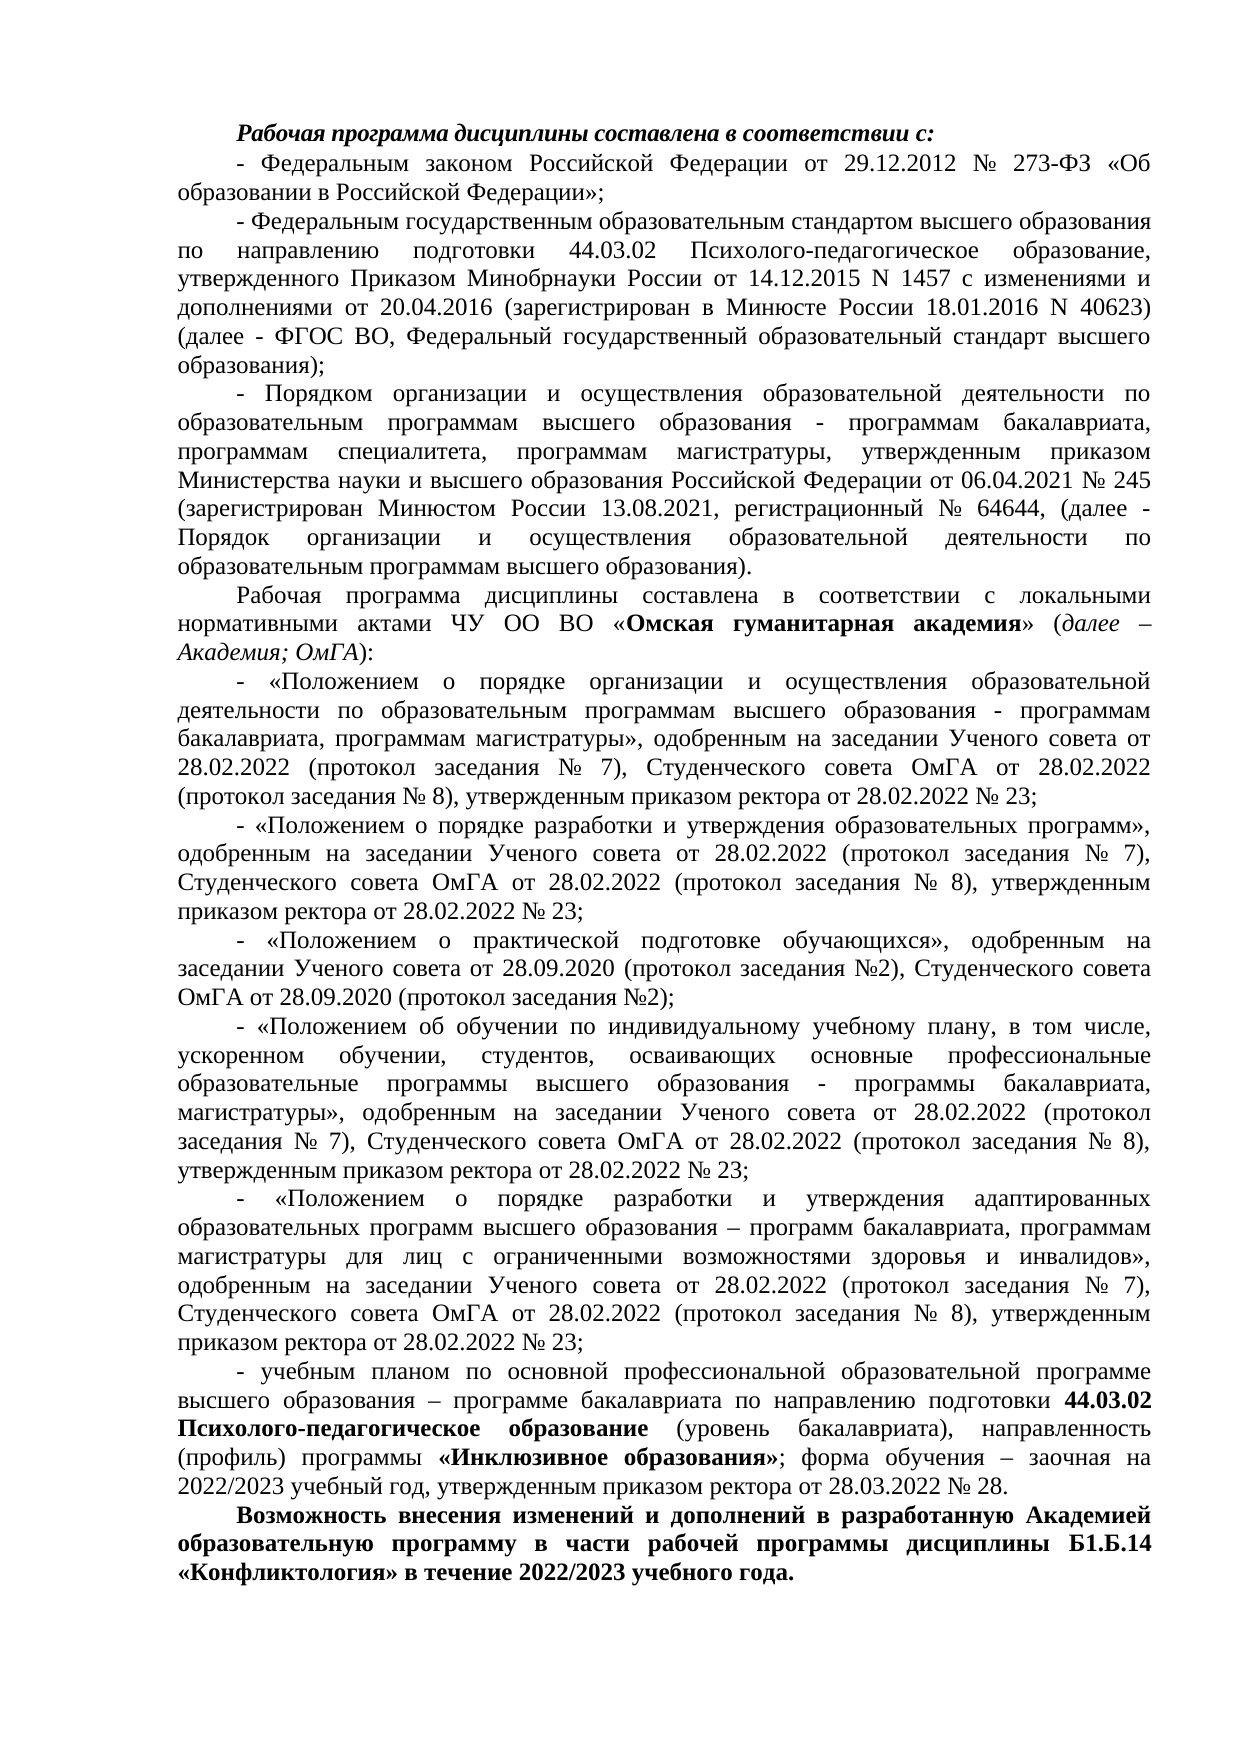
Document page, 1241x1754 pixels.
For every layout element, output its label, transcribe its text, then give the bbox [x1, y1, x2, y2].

text - «Положением о практической подготовке обучающихся», одобренным на заседании Ученого совета от 28.09.2020 (протокол заседания №2), Студенческого совета ОмГА от 28.09.2020 (протокол заседания №2); [177, 925, 1152, 1011]
text - «Положением о порядке разработки и утверждения адаптированных образовательных программ высшего образования – программ бакалавриата, программам магистратуры для лиц с ограниченными возможностями здоровья и инвалидов», одобренным на заседании Ученого совета от 28.02.2022 (протокол заседания № 7), Студенческого совета ОмГА от 28.02.2022 (протокол заседания № 8), утвержденным приказом ректора от 28.02.2022 № 23; [177, 1183, 1152, 1356]
text - «Положением о порядке организации и осуществления образовательной деятельности по образовательным программам высшего образования - программам бакалавриата, программам магистратуры», одобренным на заседании Ученого совета от 28.02.2022 (протокол заседания № 7), Студенческого совета ОмГА от 28.02.2022 (протокол заседания № 8), утвержденным приказом ректора от 28.02.2022 № 23; [177, 666, 1152, 810]
text Рабочая программа дисциплины составлена в соответствии с: [177, 118, 1152, 147]
text - Федеральным государственным образовательным стандартом высшего образования по направлению подготовки 44.03.02 Психолого-педагогическое образование, утвержденного Приказом Минобрнауки России от 14.12.2015 N 1457 с изменениями и дополнениями от 20.04.2016 (зарегистрирован в Минюсте России 18.01.2016 N 40623) (далее - ФГОС ВО, Федеральный государственный образовательный стандарт высшего образования); [177, 206, 1152, 378]
text - «Положением об обучении по индивидуальному учебному плану, в том числе, ускоренном обучении, студентов, осваивающих основные профессиональные образовательные программы высшего образования - программы бакалавриата, магистратуры», одобренным на заседании Ученого совета от 28.02.2022 (протокол заседания № 7), Студенческого совета ОмГА от 28.02.2022 (протокол заседания № 8), утвержденным приказом ректора от 28.02.2022 № 23; [177, 1011, 1152, 1183]
text - Порядком организации и осуществления образовательной деятельности по образовательным программам высшего образования - программам бакалавриата, программам специалитета, программам магистратуры, утвержденным приказом Министерства науки и высшего образования Российской Федерации от 06.04.2021 № 245 (зарегистрирован Минюстом России 13.08.2021, регистрационный № 64644, (далее - Порядок организации и осуществления образовательной деятельности по образовательным программам высшего образования). [177, 378, 1152, 580]
text - «Положением о порядке разработки и утверждения образовательных программ», одобренным на заседании Ученого совета от 28.02.2022 (протокол заседания № 7), Студенческого совета ОмГА от 28.02.2022 (протокол заседания № 8), утвержденным приказом ректора от 28.02.2022 № 23; [177, 810, 1152, 925]
text - учебным планом по основной профессиональной образовательной программе высшего образования – программе бакалавриата по направлению подготовки 44.03.02 Психолого-педагогическое образование (уровень бакалавриата), направленность (профиль) программы «Инклюзивное образования»; форма обучения – заочная на 2022/2023 учебный год, утвержденным приказом ректора от 28.03.2022 № 28. [177, 1356, 1152, 1500]
text Возможность внесения изменений и дополнений в разработанную Академией образовательную программу в части рабочей программы дисциплины Б1.Б.14 «Конфликтология» в течение 2022/2023 учебного года. [177, 1500, 1152, 1586]
text - Федеральным законом Российской Федерации от 29.12.2012 № 273-ФЗ «Об образовании в Российской Федерации»; [177, 148, 1152, 206]
text Рабочая программа дисциплины составлена в соответствии с локальными нормативными актами ЧУ ОО ВО «Омская гуманитарная академия» (далее – Академия; ОмГА): [177, 580, 1152, 666]
